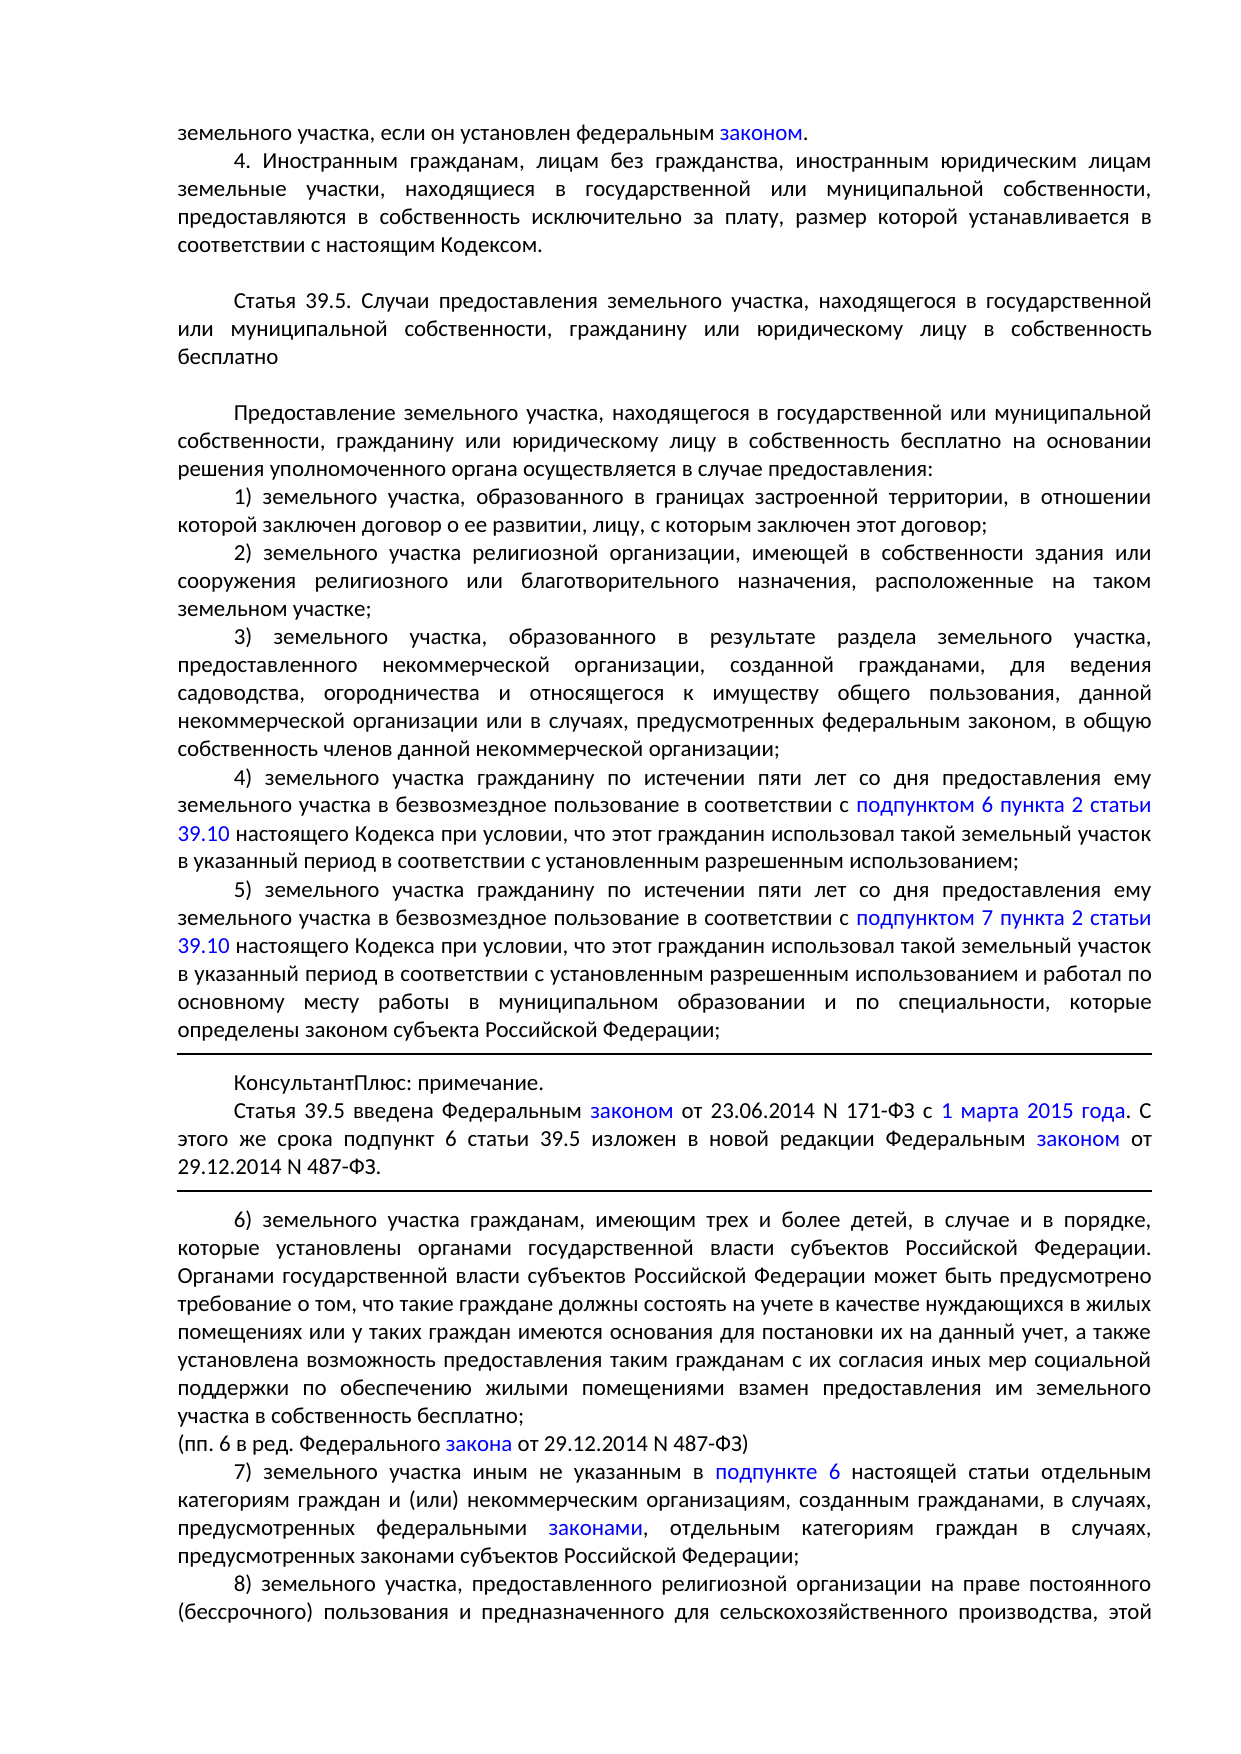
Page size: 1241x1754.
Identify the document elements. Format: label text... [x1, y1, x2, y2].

text Статья 39.5. Случаи предоставления земельного участка, находящегося в государственной или муниципальной собственности, гражданину или юридическому лицу в собственность бесплатно [177, 286, 1152, 370]
text 1) земельного участка, образованного в границах застроенной территории, в отношении которой заключен договор о ее развитии, лицу, с которым заключен этот договор; [177, 482, 1152, 538]
text 4. Иностранным гражданам, лицам без гражданства, иностранным юридическим лицам земельные участки, находящиеся в государственной или муниципальной собственности, предоставляются в собственность исключительно за плату, размер которой устанавливается в соответствии с настоящим Кодексом. [177, 146, 1152, 258]
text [177, 118, 1152, 146]
text (пп. 6 в ред. Федерального закона от 29.12.2014 N 487-ФЗ) [177, 1429, 1152, 1457]
text 5) земельного участка гражданину по истечении пяти лет со дня предоставления ему земельного участка в безвозмездное пользование в соответствии с подпунктом 7 пункта 2 статьи 39.10 настоящего Кодекса при условии, что этот гражданин использовал такой земельный участок в указанный период в соответствии с установленным разрешенным использованием и работал по основному месту работы в муниципальном образовании и по специальности, которые определены законом субъекта Российской Федерации; [177, 875, 1152, 1043]
text 6) земельного участка гражданам, имеющим трех и более детей, в случае и в порядке, которые установлены органами государственной власти субъектов Российской Федерации. Органами государственной власти субъектов Российской Федерации может быть предусмотрено требование о том, что такие граждане должны состоять на учете в качестве нуждающихся в жилых помещениях или у таких граждан имеются основания для постановки их на данный учет, а также установлена возможность предоставления таким гражданам с их согласия иных мер социальной поддержки по обеспечению жилыми помещениями взамен предоставления им земельного участка в собственность бесплатно; [177, 1205, 1152, 1429]
text 7) земельного участка иным не указанным в подпункте 6 настоящей статьи отдельным категориям граждан и (или) некоммерческим организациям, созданным гражданами, в случаях, предусмотренных федеральными законами, отдельным категориям граждан в случаях, предусмотренных законами субъектов Российской Федерации; [177, 1457, 1152, 1569]
text Предоставление земельного участка, находящегося в государственной или муниципальной собственности, гражданину или юридическому лицу в собственность бесплатно на основании решения уполномоченного органа осуществляется в случае предоставления: [177, 398, 1152, 482]
text Статья 39.5 введена Федеральным законом от 23.06.2014 N 171-ФЗ с 1 марта 2015 года. С этого же срока подпункт 6 статьи 39.5 изложен в новой редакции Федеральным законом от 29.12.2014 N 487-ФЗ. [177, 1096, 1152, 1180]
text 3) земельного участка, образованного в результате раздела земельного участка, предоставленного некоммерческой организации, созданной гражданами, для ведения садоводства, огородничества и относящегося к имуществу общего пользования, данной некоммерческой организации или в случаях, предусмотренных федеральным законом, в общую собственность членов данной некоммерческой организации; [177, 622, 1152, 763]
text 4) земельного участка гражданину по истечении пяти лет со дня предоставления ему земельного участка в безвозмездное пользование в соответствии с подпунктом 6 пункта 2 статьи 39.10 настоящего Кодекса при условии, что этот гражданин использовал такой земельный участок в указанный период в соответствии с установленным разрешенным использованием; [177, 763, 1152, 875]
text 2) земельного участка религиозной организации, имеющей в собственности здания или сооружения религиозного или благотворительного назначения, расположенные на таком земельном участке; [177, 538, 1152, 622]
text КонсультантПлюс: примечание. [177, 1068, 1152, 1096]
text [177, 1569, 1152, 1625]
